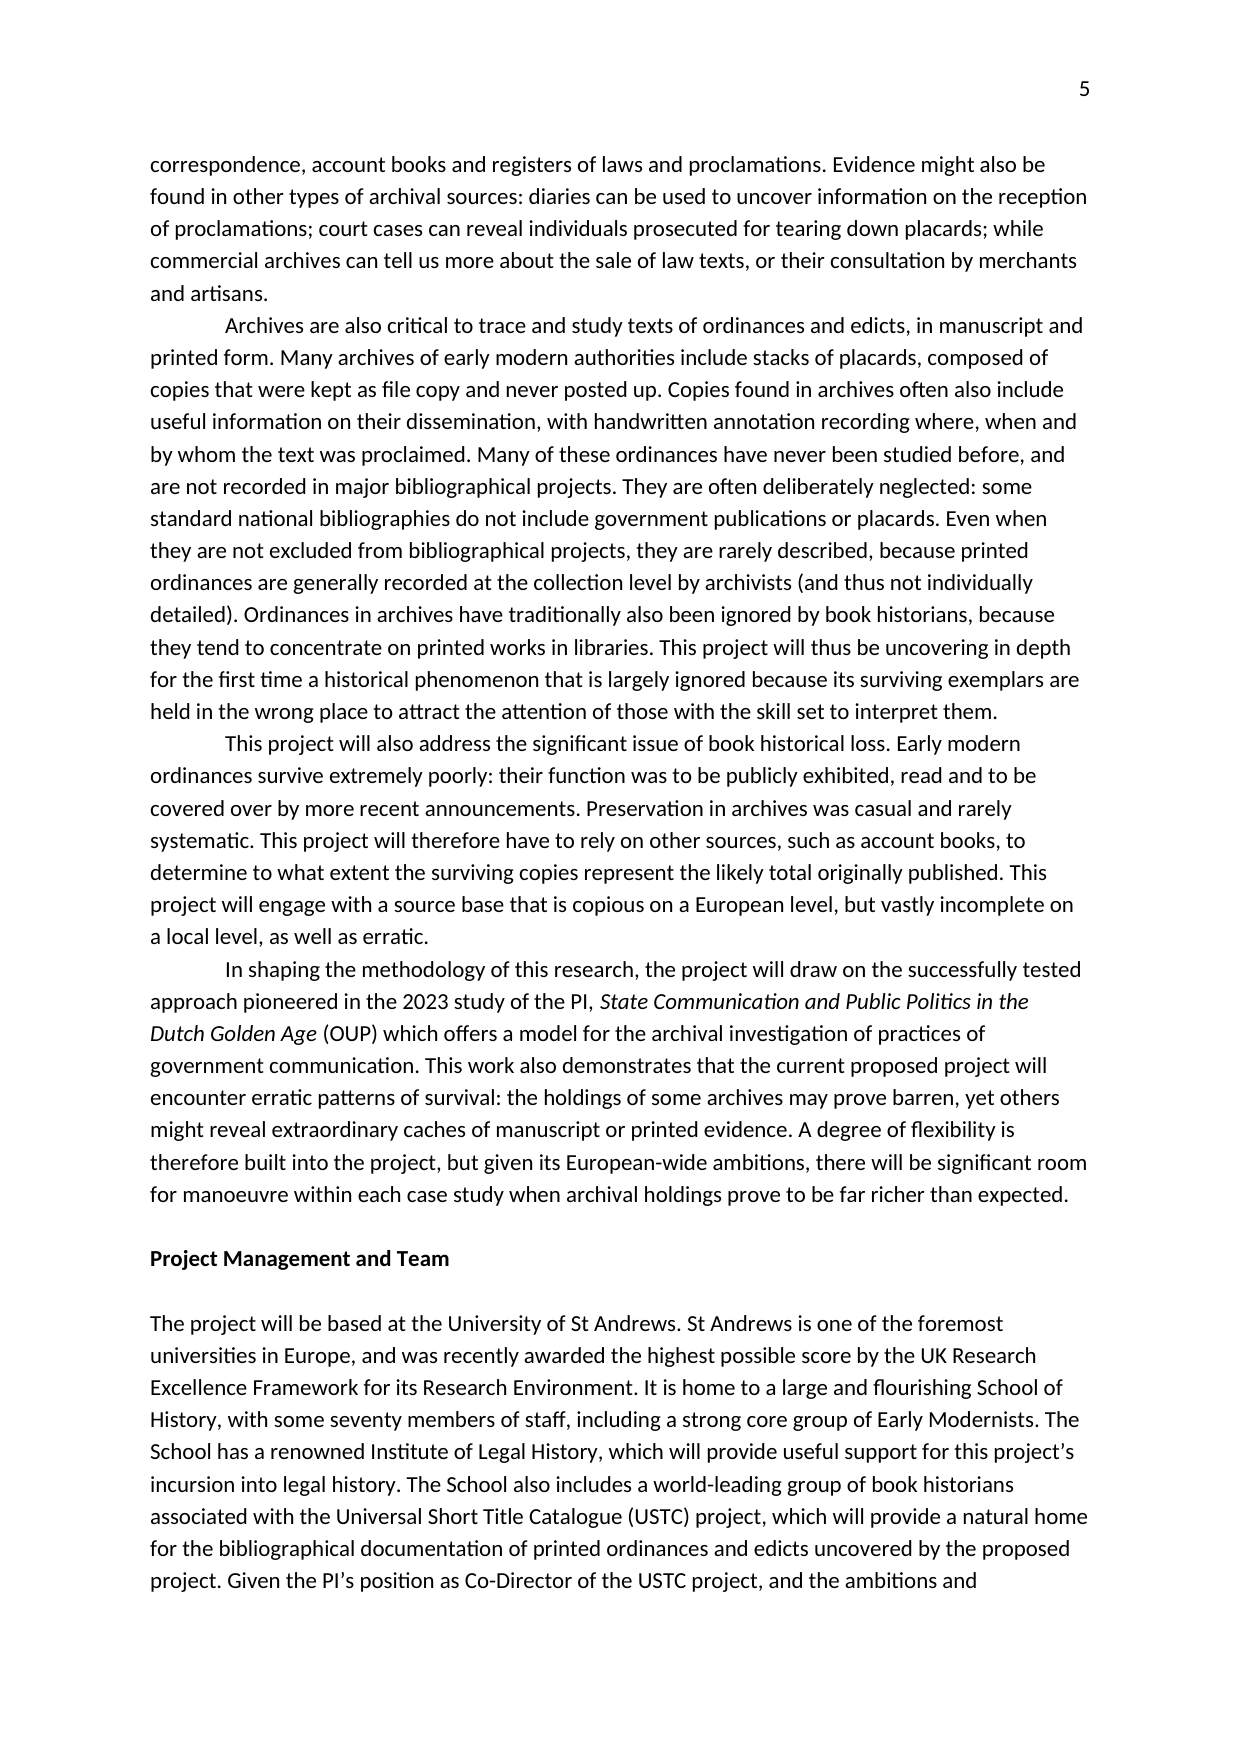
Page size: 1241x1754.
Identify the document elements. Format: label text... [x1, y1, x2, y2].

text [150, 1309, 1090, 1594]
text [150, 150, 1090, 307]
text Archives are also critical to trace and study texts of ordinances and edicts, in manuscript and printed form. Many archives of early modern authorities include stacks of placards, composed of copies that were kept as file copy and never posted up. Copies found in archives often also include useful information on their dissemination, with handwritten annotation recording where, when and by whom the text was proclaimed. Many of these ordinances have never been studied before, and are not recorded in major bibliographical projects. They are often deliberately neglected: some standard national bibliographies do not include government publications or placards. Even when they are not excluded from bibliographical projects, they are rarely described, because printed ordinances are generally recorded at the collection level by archivists (and thus not individually detailed). Ordinances in archives have traditionally also been ignored by book historians, because they tend to concentrate on printed works in libraries. This project will thus be uncovering in depth for the first time a historical phenomenon that is largely ignored because its surviving exemplars are held in the wrong place to attract the attention of those with the skill set to interpret them. [150, 311, 1090, 725]
text In shaping the methodology of this research, the project will draw on the successfully tested approach pioneered in the 2023 study of the PI, State Communication and Public Politics in the Dutch Golden Age (OUP) which offers a model for the archival investigation of practices of government communication. This work also demonstrates that the current proposed project will encounter erratic patterns of survival: the holdings of some archives may prove barren, yet others might reveal extraordinary caches of manuscript or printed evidence. A degree of flexibility is therefore built into the project, but given its European-wide ambitions, there will be significant room for manoeuvre within each case study when archival holdings prove to be far richer than expected. [150, 955, 1090, 1208]
text Project Management and Team [150, 1244, 1090, 1272]
text This project will also address the significant issue of book historical loss. Early modern ordinances survive extremely poorly: their function was to be publicly exhibited, read and to be covered over by more recent announcements. Preservation in archives was casual and rarely systematic. This project will therefore have to rely on other sources, such as account books, to determine to what extent the surviving copies represent the likely total originally published. This project will engage with a source base that is copious on a European level, but vastly incomplete on a local level, as well as erratic. [150, 729, 1090, 951]
